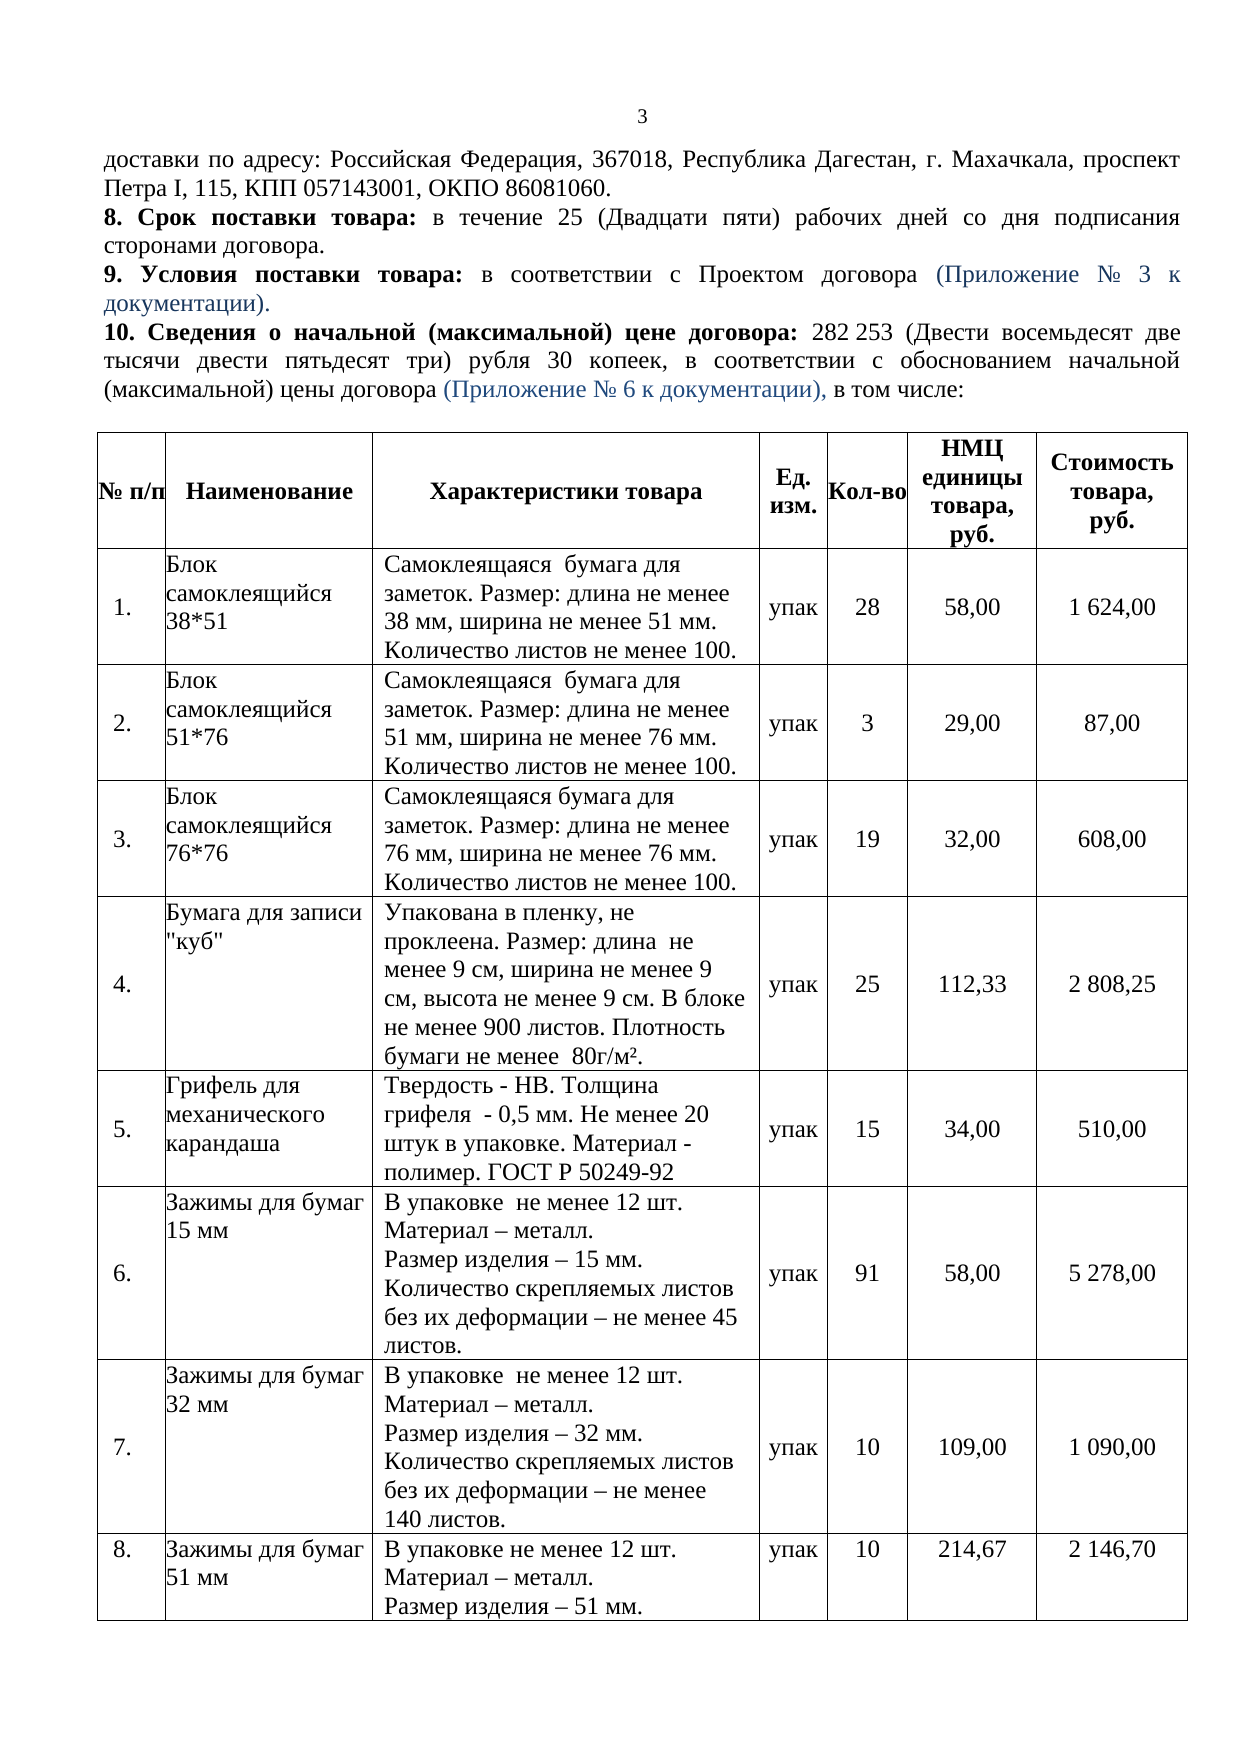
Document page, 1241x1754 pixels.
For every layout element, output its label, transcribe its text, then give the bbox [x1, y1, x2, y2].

table_cell 3 [828, 665, 907, 780]
table_cell 1 090,00 [1037, 1360, 1187, 1533]
table_cell В упаковке не менее 12 шт. Материал – металл. Размер изделия – 32 мм. Количество скрепляемых листов без их деформации – не менее 140 листов. [373, 1360, 759, 1533]
table_cell Зажимы для бумаг 15 мм [166, 1187, 372, 1359]
table_cell упак [760, 1360, 827, 1533]
table_cell Самоклеящаяся бумага для заметок. Размер: длина не менее 38 мм, ширина не менее 51 мм. Количество листов не менее 100. [373, 549, 759, 664]
table_cell [98, 897, 165, 1069]
table_cell Твердость - НВ. Толщина грифеля - 0,5 мм. Не менее 20 штук в упаковке. Материал - полимер. ГОСТ Р 50249-92 [373, 1071, 759, 1186]
table_cell Блок самоклеящийся 51*76 [166, 665, 372, 780]
table_cell Блок самоклеящийся 76*76 [166, 781, 372, 896]
text 8. Срок поставки товара: в течение 25 (Двадцати пяти) рабочих дней со дня подписания сторонами договора. [103, 202, 1181, 259]
table_cell 25 [828, 897, 907, 1069]
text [103, 144, 1181, 202]
table_cell Зажимы для бумаг 32 мм [166, 1360, 372, 1533]
text 10. Сведения о начальной (максимальной) цене договора: 282 253 (Двести восемьдесят две тысячи двести пятьдесят три) рубля 30 копеек, в соответствии с обоснованием начальной (максимальной) цены договора (Приложение № 6 к документации), в том числе: [103, 317, 1181, 403]
table_cell [98, 1071, 165, 1186]
table_cell 19 [828, 781, 907, 896]
table_cell упак [760, 1534, 827, 1620]
table_cell 91 [828, 1187, 907, 1359]
table_header № п/п [98, 433, 165, 548]
table_cell 2 808,25 [1037, 897, 1187, 1069]
table_cell упак [760, 665, 827, 780]
table_cell 608,00 [1037, 781, 1187, 896]
table_cell Самоклеящаяся бумага для заметок. Размер: длина не менее 76 мм, ширина не менее 76 мм. Количество листов не менее 100. [373, 781, 759, 896]
table_cell [98, 781, 165, 896]
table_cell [373, 1534, 759, 1620]
table_cell 58,00 [908, 1187, 1036, 1359]
table_cell 10 [828, 1534, 907, 1620]
table_cell В упаковке не менее 12 шт. Материал – металл. Размер изделия – 15 мм. Количество скрепляемых листов без их деформации – не менее 45 листов. [373, 1187, 759, 1359]
table_cell 15 [828, 1071, 907, 1186]
table_cell упак [760, 549, 827, 664]
text 9. Условия поставки товара: в соответствии с Проектом договора (Приложение № 3 к документации). [103, 259, 1181, 317]
table_cell Грифель для механического карандаша [166, 1071, 372, 1186]
table_header Кол-во [828, 433, 907, 548]
table_cell 2 146,70 [1037, 1534, 1187, 1620]
table_cell 34,00 [908, 1071, 1036, 1186]
table_cell Самоклеящаяся бумага для заметок. Размер: длина не менее 51 мм, ширина не менее 76 мм. Количество листов не менее 100. [373, 665, 759, 780]
table_cell 1 624,00 [1037, 549, 1187, 664]
table_cell упак [760, 1071, 827, 1186]
table_cell [98, 1187, 165, 1359]
table_cell 10 [828, 1360, 907, 1533]
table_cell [166, 1534, 372, 1620]
table_cell 87,00 [1037, 665, 1187, 780]
table_header Стоимость товара, руб. [1037, 433, 1187, 548]
table_cell 510,00 [1037, 1071, 1187, 1186]
table_cell 109,00 [908, 1360, 1036, 1533]
table_cell 32,00 [908, 781, 1036, 896]
table_cell упак [760, 897, 827, 1069]
table_header НМЦ единицы товара, руб. [908, 433, 1036, 548]
table_cell Бумага для записи "куб" [166, 897, 372, 1069]
table_cell 58,00 [908, 549, 1036, 664]
table_cell [98, 665, 165, 780]
table_cell 112,33 [908, 897, 1036, 1069]
table_cell [98, 1534, 165, 1620]
table_cell упак [760, 781, 827, 896]
table_cell [98, 549, 165, 664]
table_header Наименование [166, 433, 372, 548]
table_cell 5 278,00 [1037, 1187, 1187, 1359]
table_cell Упакована в пленку, не проклеена. Размер: длина не менее 9 см, ширина не менее 9 см, высота не менее 9 см. В блоке не менее 900 листов. Плотность бумаги не менее 80г/м². [373, 897, 759, 1069]
table_header Ед. изм. [760, 433, 827, 548]
table_cell упак [760, 1187, 827, 1359]
table_cell 29,00 [908, 665, 1036, 780]
table_cell Блок самоклеящийся 38*51 [166, 549, 372, 664]
table_header Характеристики товара [373, 433, 759, 548]
table_cell 214,67 [908, 1534, 1036, 1620]
table_cell 28 [828, 549, 907, 664]
table_cell [98, 1360, 165, 1533]
